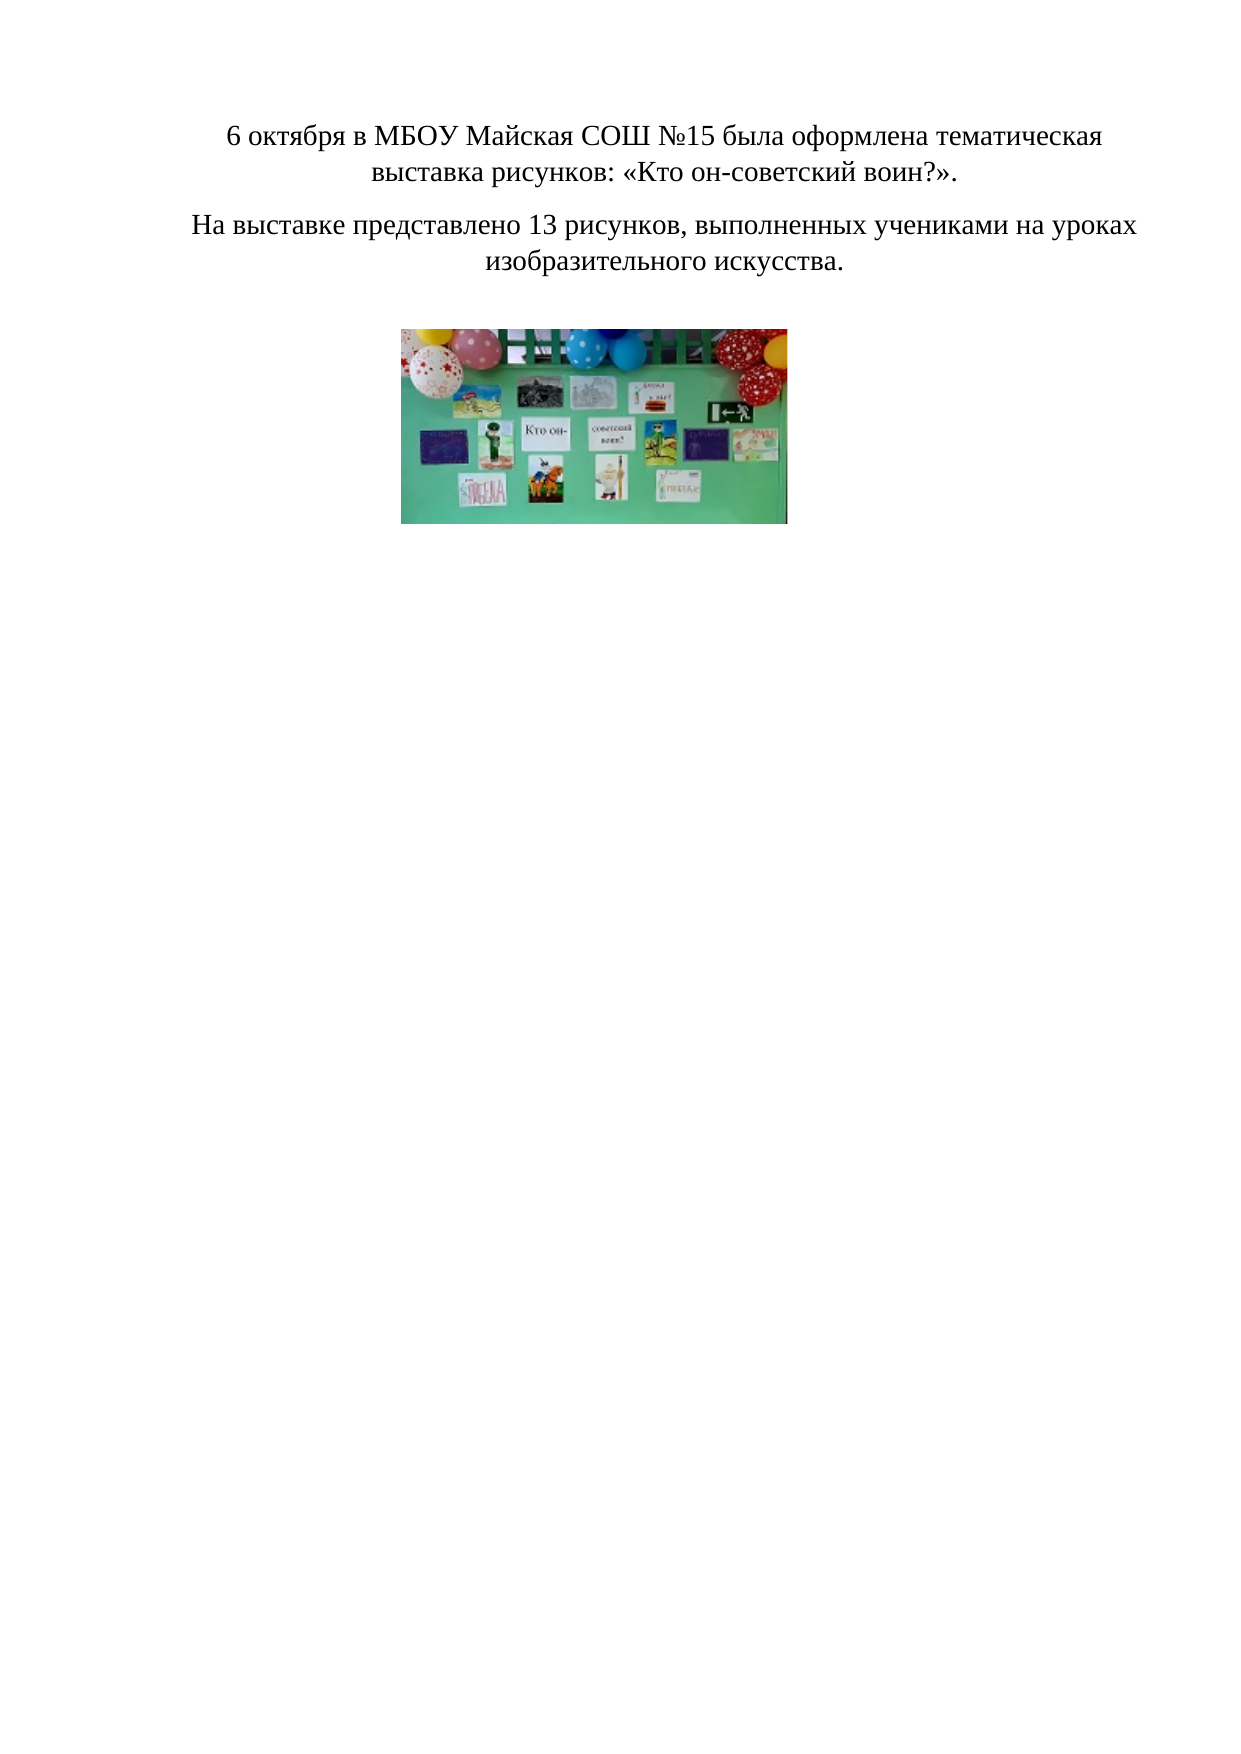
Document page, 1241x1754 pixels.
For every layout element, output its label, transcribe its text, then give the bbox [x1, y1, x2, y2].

text 6 октября в МБОУ Майская СОШ №15 была оформлена тематическая выставка рисунков: «Кто он-советский воин?». [177, 118, 1152, 188]
text На выставке представлено 13 рисунков, выполненных учениками на уроках изобразительного искусства. [177, 207, 1152, 277]
picture [400, 329, 787, 522]
